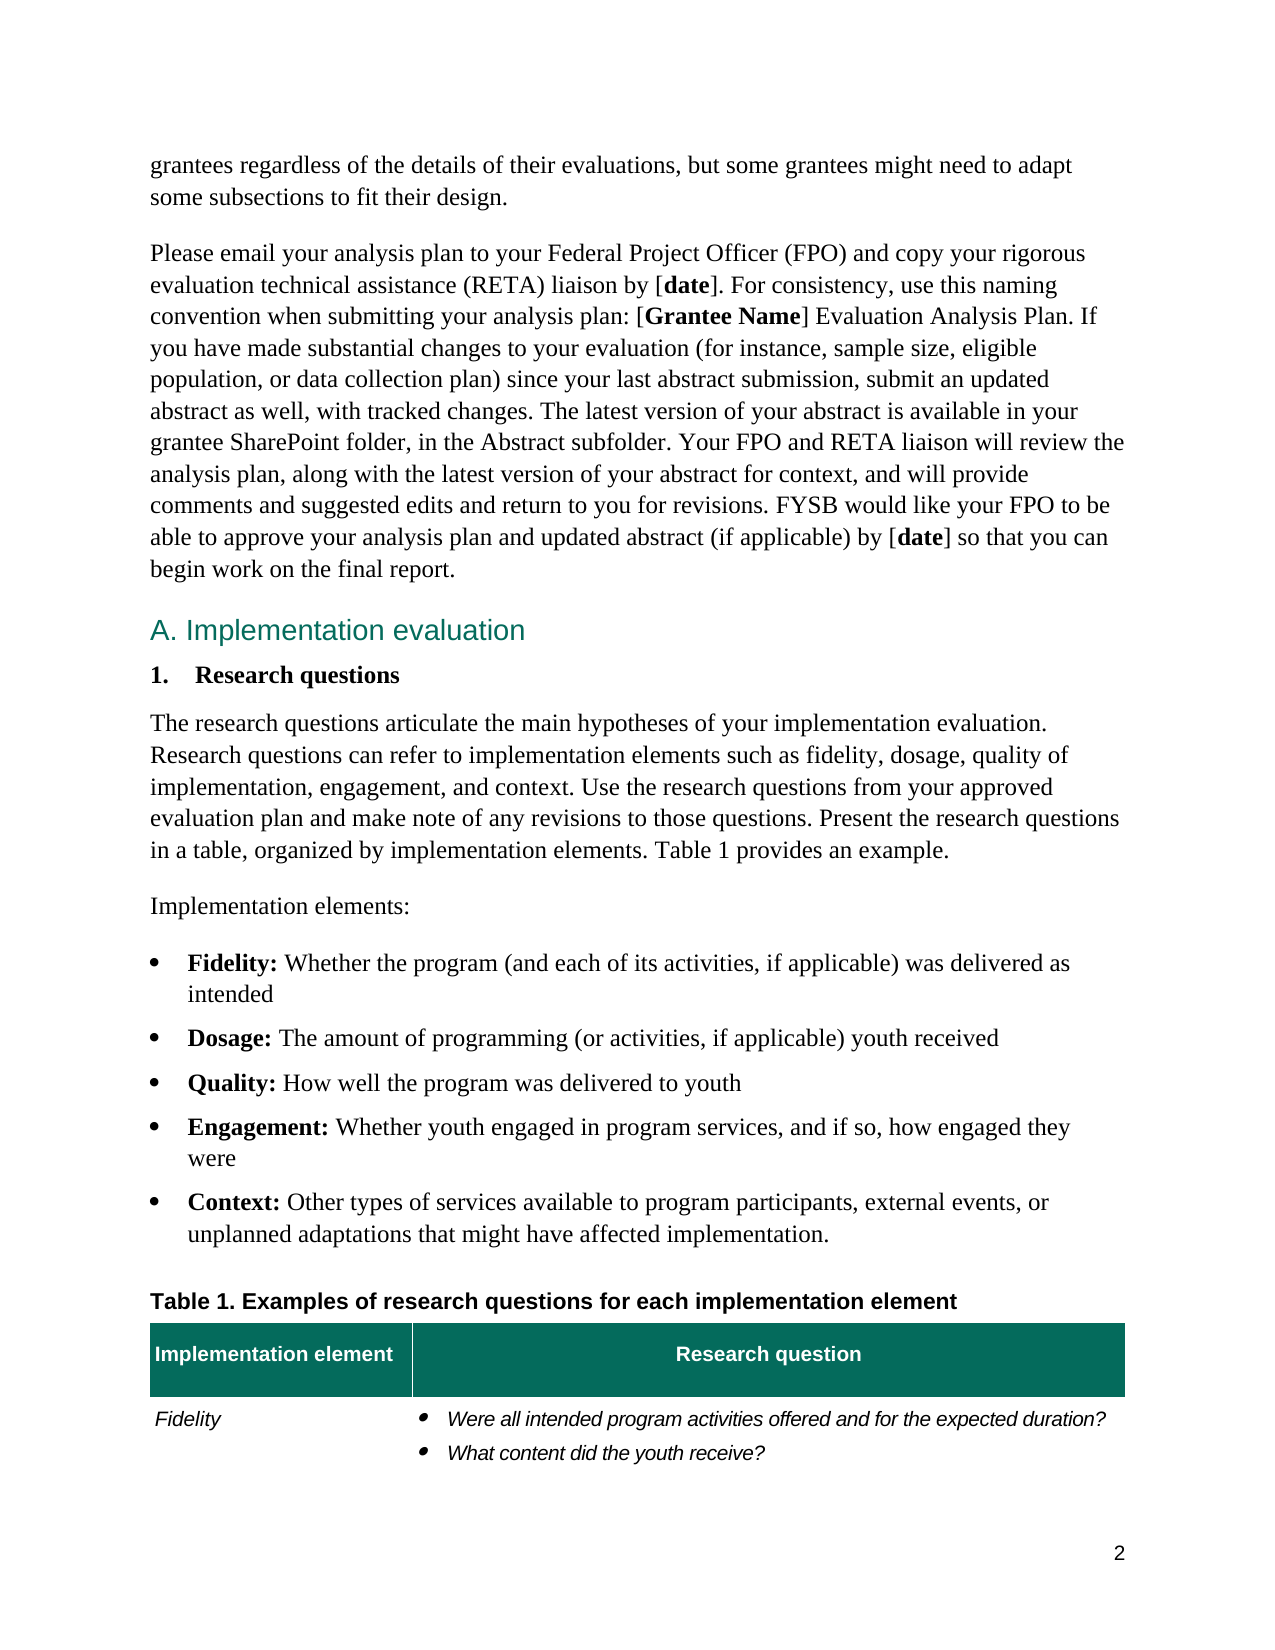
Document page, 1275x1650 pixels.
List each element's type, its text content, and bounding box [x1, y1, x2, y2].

list Engagement: Whether youth engaged in program services, and if so, how engaged they were [150, 1112, 1125, 1172]
table_cell Fidelity [150, 1397, 412, 1480]
table_header Implementation element [150, 1323, 412, 1397]
text Please email your analysis plan to your Federal Project Officer (FPO) and copy your rigorous evaluation technical assistance (RETA) liaison by [date]. For consistency, use this naming convention when submitting your analysis plan: [Grantee Name] Evaluation Analysis Plan. If you have made substantial changes to your evaluation (for instance, sample size, eligible population, or data collection plan) since your last abstract submission, submit an updated abstract as well, with tracked changes. The latest version of your abstract is available in your grantee SharePoint folder, in the Abstract subfolder. Your FPO and RETA liaison will review the analysis plan, along with the latest version of your abstract for context, and will provide comments and suggested edits and return to you for revisions. FYSB would like your FPO to be able to approve your analysis plan and updated abstract (if applicable) by [date] so that you can begin work on the final report. [150, 238, 1125, 582]
list Quality: How well the program was delivered to youth [150, 1068, 1125, 1096]
list Fidelity: Whether the program (and each of its activities, if applicable) was delivered as intended [150, 948, 1125, 1008]
list Dosage: The amount of programming (or activities, if applicable) youth received [150, 1023, 1125, 1052]
text 1. Research questions [150, 660, 1125, 689]
text The research questions articulate the main hypotheses of your implementation evaluation. Research questions can refer to implementation elements such as fidelity, dosage, quality of implementation, engagement, and context. Use the research questions from your approved evaluation plan and make note of any revisions to those questions. Present the research questions in a table, organized by implementation elements. Table 1 provides an example. [150, 708, 1125, 863]
table_header Research question [413, 1323, 1125, 1397]
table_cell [413, 1397, 1125, 1480]
text Implementation elements: [150, 891, 1125, 920]
list Context: Other types of services available to program participants, external events, or unplanned adaptations that might have affected implementation. [150, 1187, 1125, 1248]
title Table 1. Examples of research questions for each implementation element [150, 1288, 1125, 1314]
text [150, 150, 1125, 210]
text A. Implementation evaluation [150, 610, 1125, 648]
